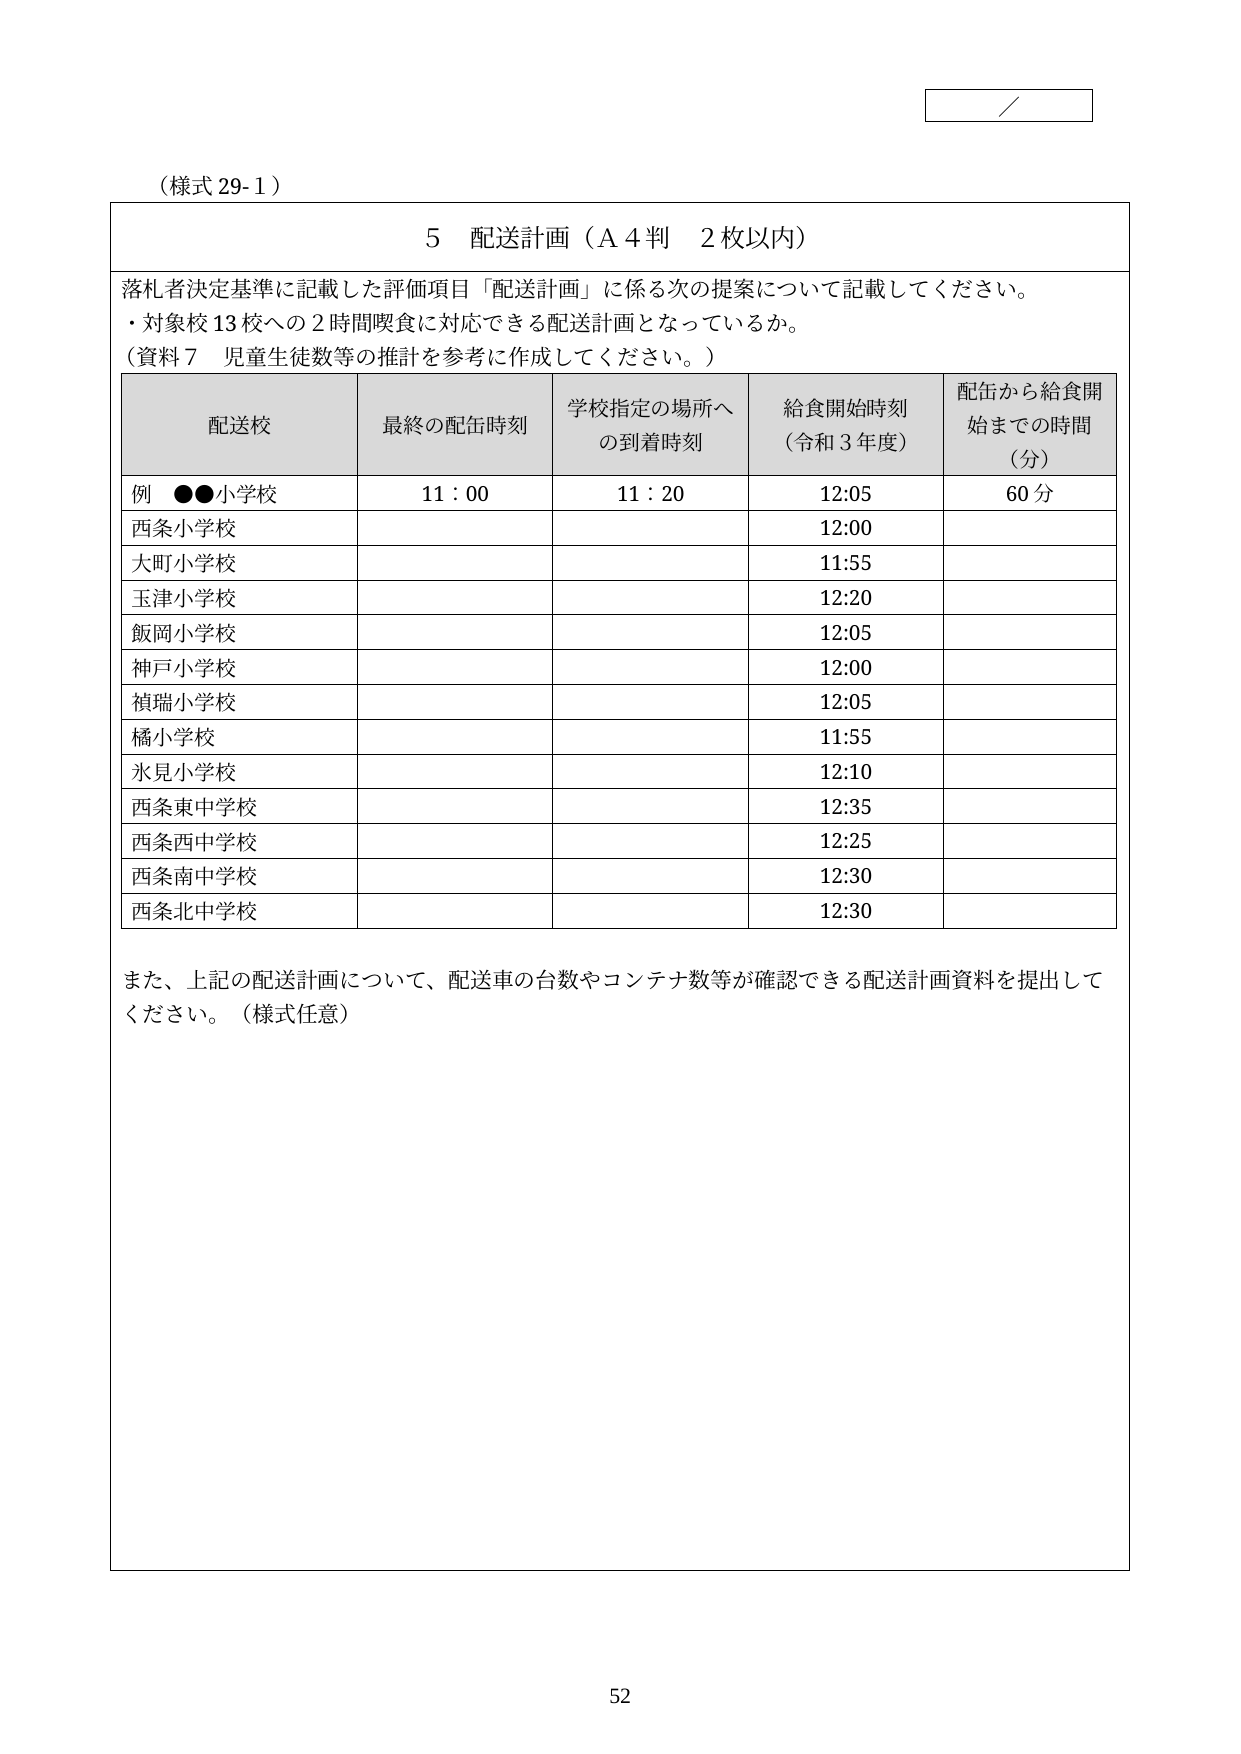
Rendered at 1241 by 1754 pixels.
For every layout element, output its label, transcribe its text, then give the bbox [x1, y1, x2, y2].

text （様式29-１） [148, 168, 1092, 202]
table_cell 落札者決定基準に記載した評価項目「配送計画」に係る次の提案について記載してください。 ・対象校13校への２時間喫食に対応できる配送計画となっているか。 （資料７ 児童生徒数等の推計を参考に作成してください。） また、上記の配送計画について、配送車の台数やコンテナ数等が確認できる配送計画資料を提出してください。（様式任意） [111, 272, 1129, 1570]
table_header ５ 配送計画（Ａ４判 ２枚以内） [111, 203, 1129, 271]
